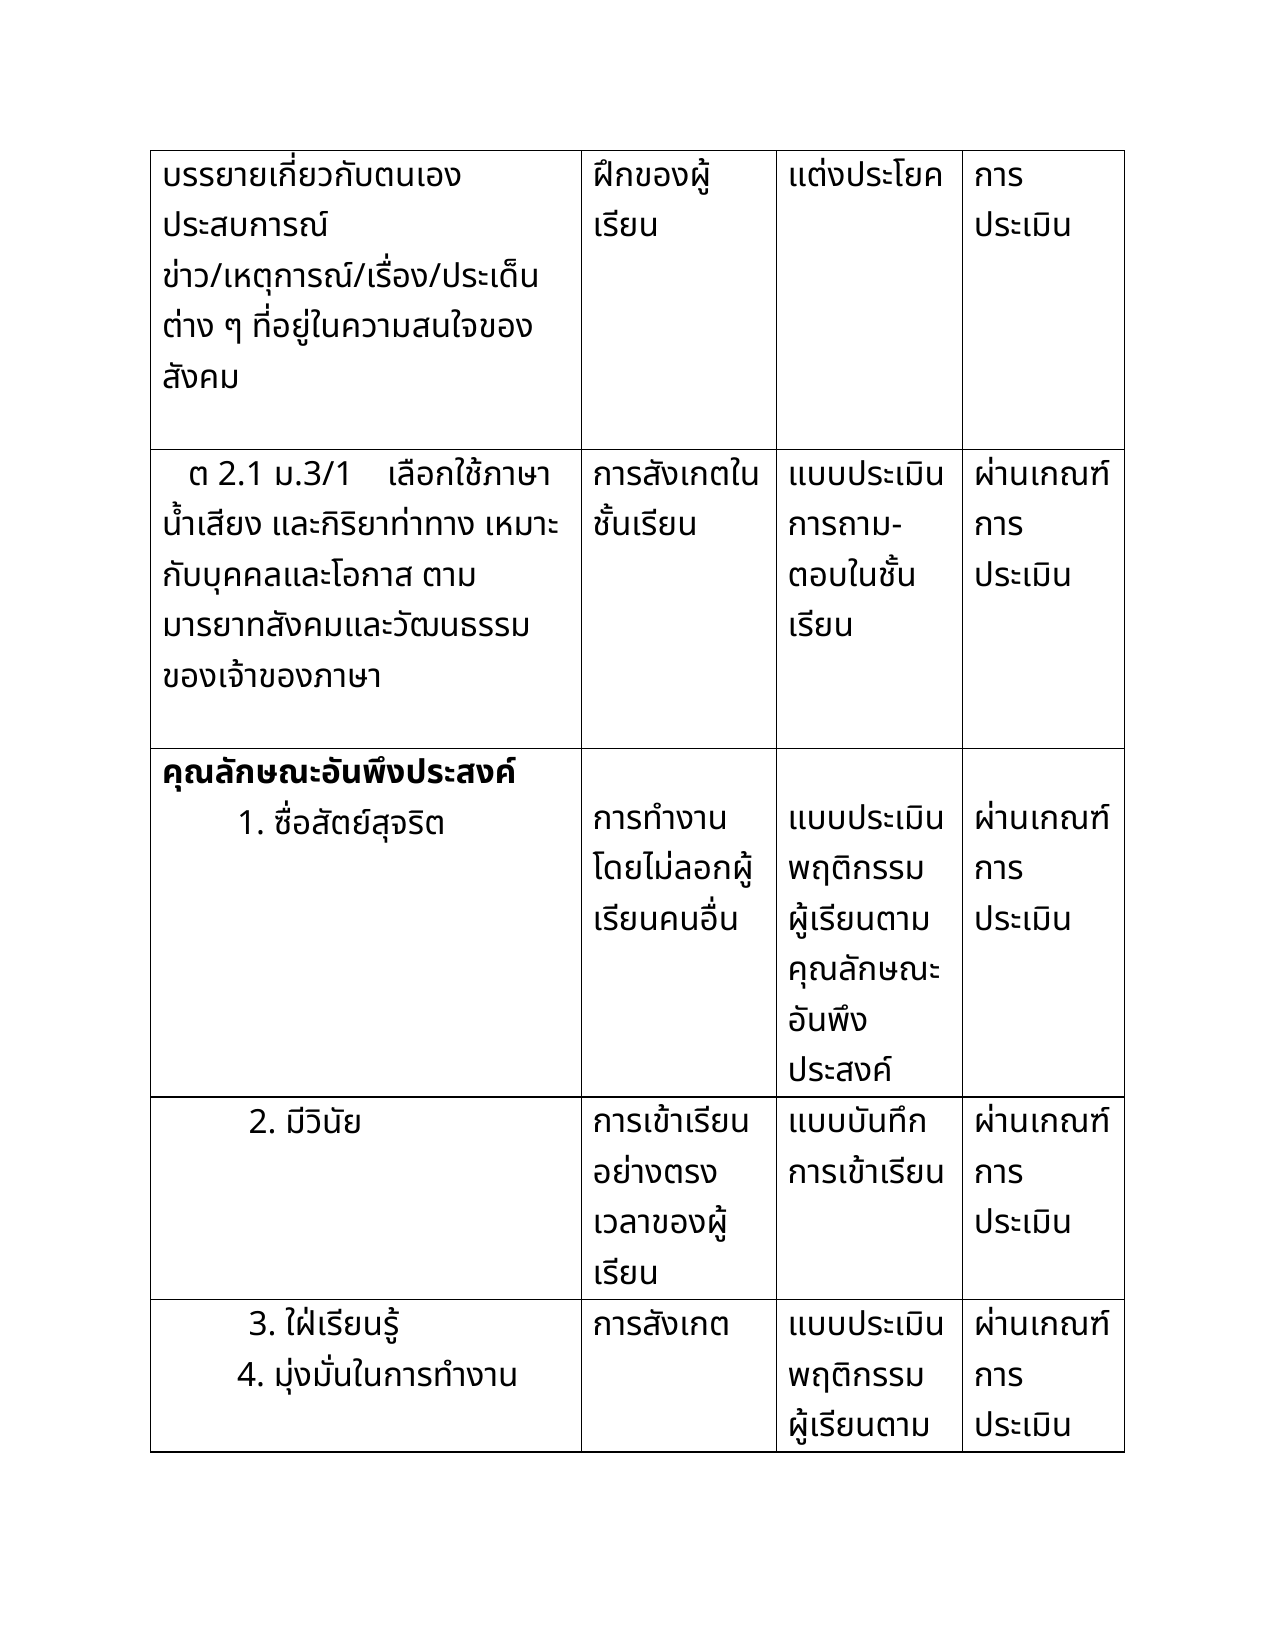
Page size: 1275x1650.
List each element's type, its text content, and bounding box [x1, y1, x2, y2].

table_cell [582, 151, 776, 449]
table_cell ผ่านเกณฑ์การประเมิน [963, 151, 1124, 449]
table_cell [151, 151, 581, 449]
table_cell แบบฝึกการแต่งประโยค [777, 151, 962, 449]
table_cell แบบประเมินพฤติกรรม ผู้เรียนตามคุณลักษณะ อันพึงประสงค์ [777, 749, 962, 1096]
table_cell แบบบันทึกการเข้าเรียน [777, 1098, 962, 1299]
table_cell การสังเกตในชั้นเรียน [582, 450, 776, 747]
table_cell 2. มีวินัย [151, 1098, 581, 1299]
table_cell ผ่านเกณฑ์การประเมิน [963, 450, 1124, 747]
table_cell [777, 1300, 962, 1451]
table_cell การเข้าเรียนอย่างตรงเวลาของผู้เรียน [582, 1098, 776, 1299]
table_cell ผ่านเกณฑ์การประเมิน [963, 1098, 1124, 1299]
table_cell การสังเกต [582, 1300, 776, 1451]
table_cell ผ่านเกณฑ์การประเมิน [963, 749, 1124, 1096]
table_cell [151, 1300, 581, 1451]
table_cell ต 2.1 ม.3/1 เลือกใช้ภาษา น้ำเสียง และกิริยาท่าทาง เหมาะกับบุคคลและโอกาส ตามมารยาทสังคมและวัฒนธรรมของเจ้าของภาษา [151, 450, 581, 747]
table_cell การทำงานโดยไม่ลอกผู้เรียนคนอื่น [582, 749, 776, 1096]
table_cell แบบประเมินการถาม-ตอบในชั้นเรียน [777, 450, 962, 747]
table_cell คุณลักษณะอันพึงประสงค์ 1. ซื่อสัตย์สุจริต [151, 749, 581, 1096]
table_cell ผ่านเกณฑ์การประเมิน [963, 1300, 1124, 1451]
